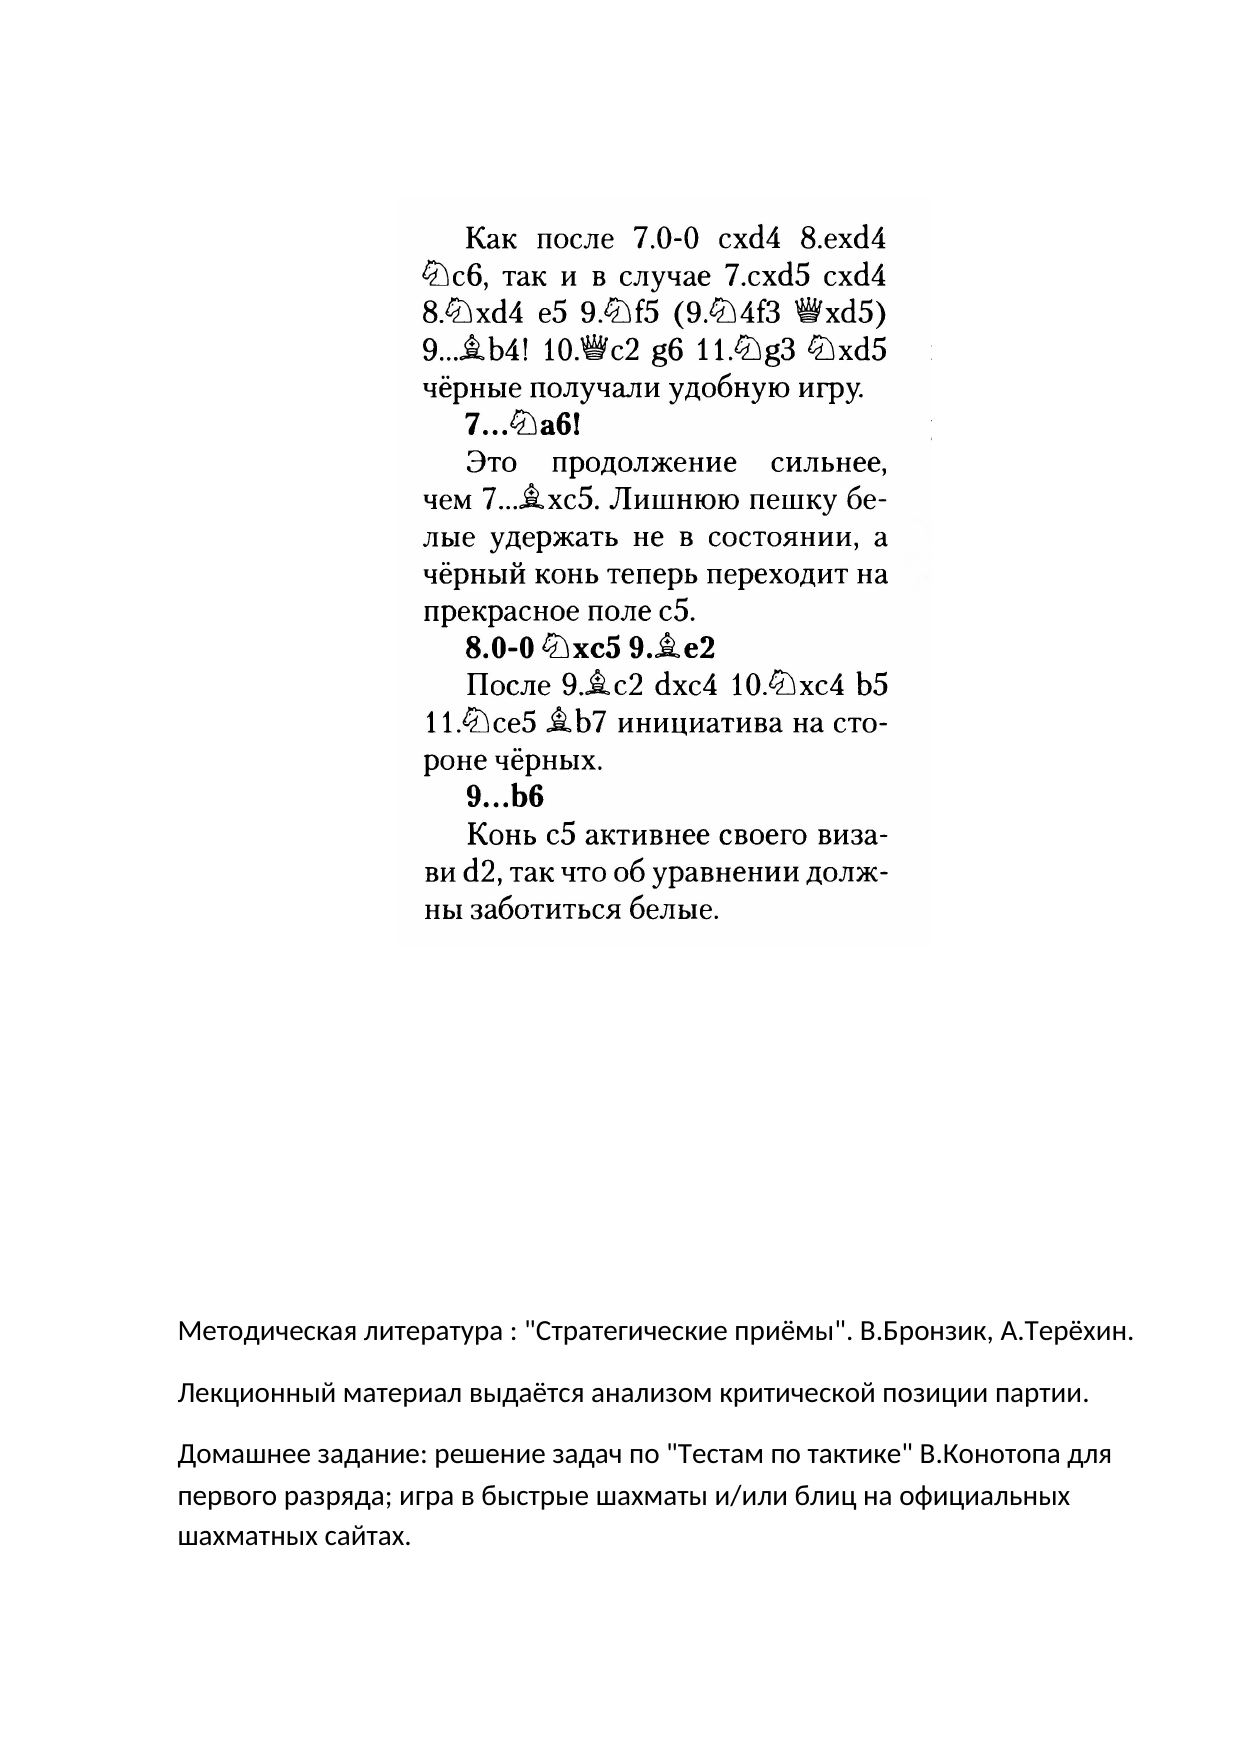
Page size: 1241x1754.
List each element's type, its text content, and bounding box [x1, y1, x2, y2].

text Методическая литература : "Стратегические приёмы". В.Бронзик, А.Терёхин. [177, 1312, 1152, 1348]
text Лекционный материал выдаётся анализом критической позиции партии. [177, 1374, 1152, 1409]
text Домашнее задание: решение задач по "Тестам по тактике" В.Конотопа для первого разряда; игра в быстрые шахматы и/или блиц на официальных шахматных сайтах. [177, 1436, 1152, 1553]
